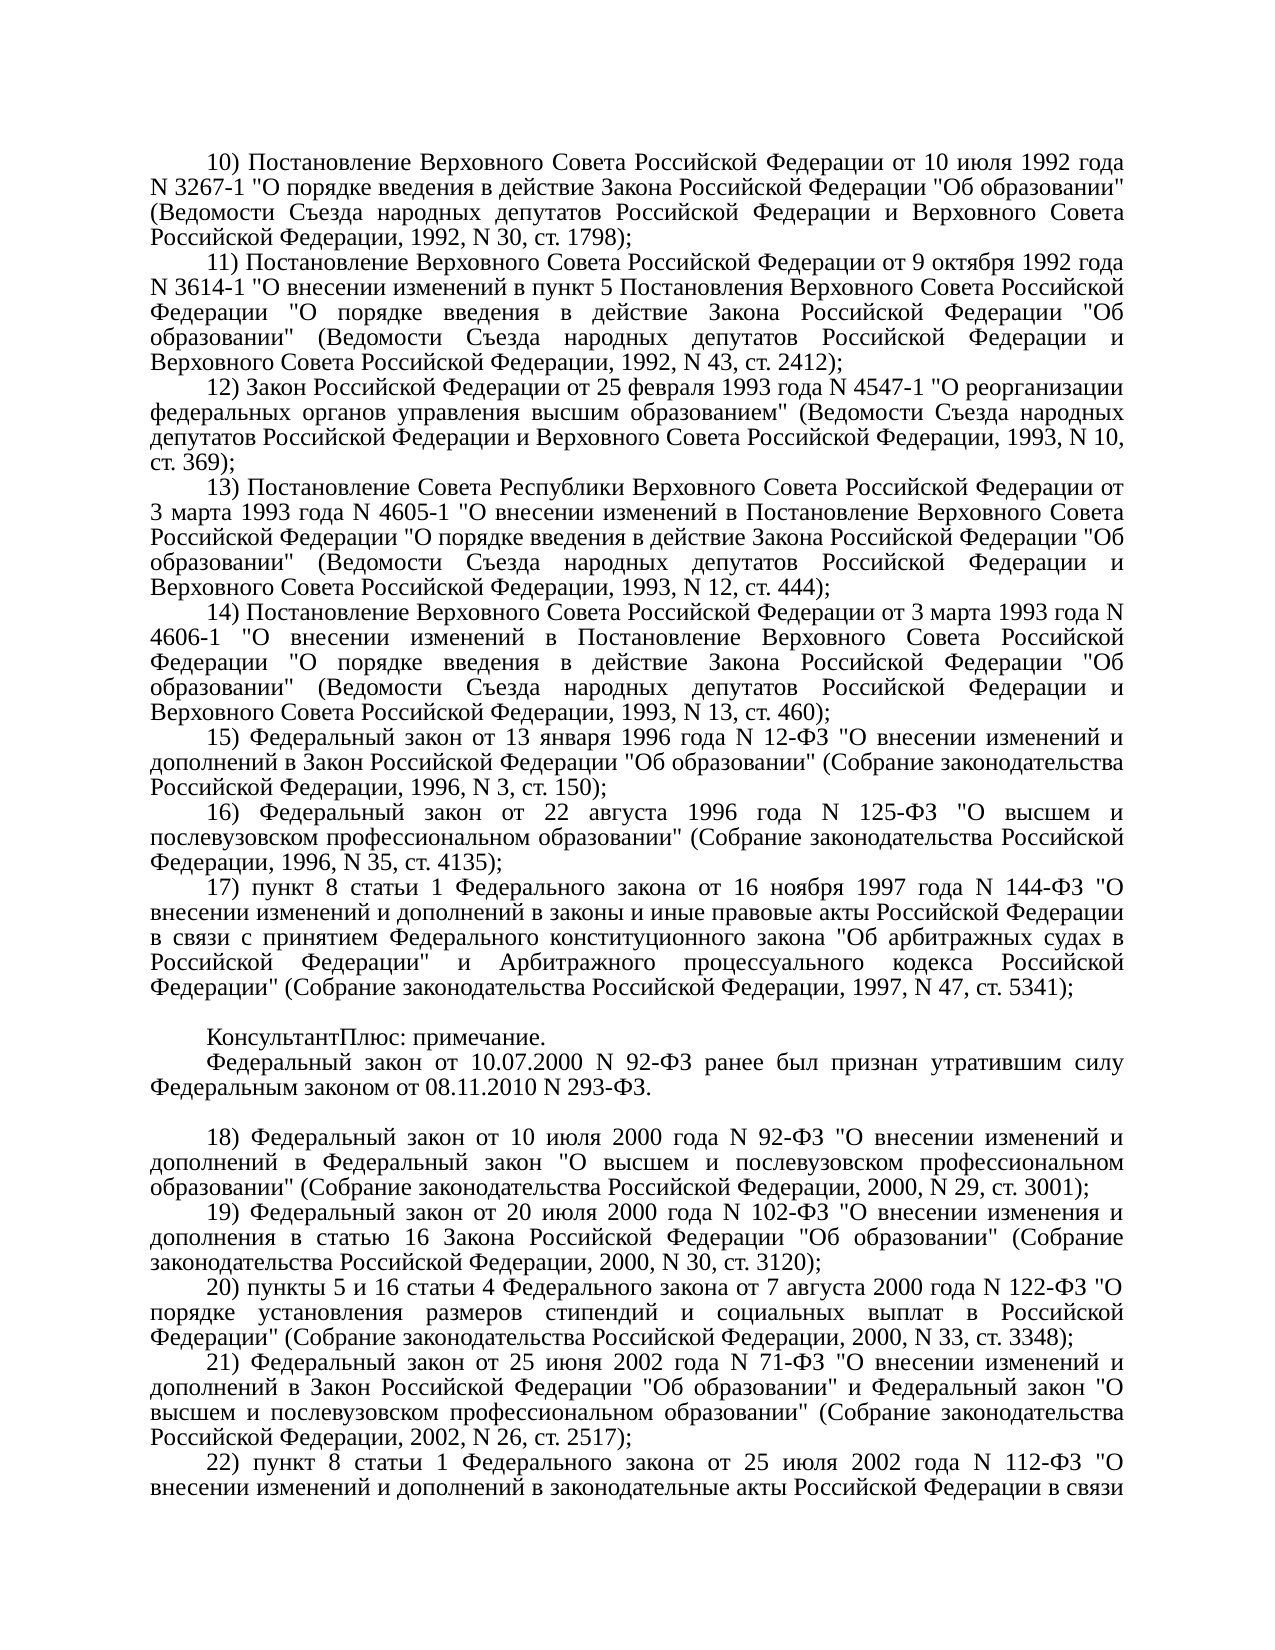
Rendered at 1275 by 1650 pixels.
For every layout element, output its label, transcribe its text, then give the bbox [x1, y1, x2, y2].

text 10) Постановление Верховного Совета Российской Федерации от 10 июля 1992 года N 3267-1 "О порядке введения в действие Закона Российской Федерации "Об образовании" (Ведомости Съезда народных депутатов Российской Федерации и Верховного Совета Российской Федерации, 1992, N 30, ст. 1798); [150, 150, 1125, 250]
text 14) Постановление Верховного Совета Российской Федерации от 3 марта 1993 года N 4606-1 "О внесении изменений в Постановление Верховного Совета Российской Федерации "О порядке введения в действие Закона Российской Федерации "Об образовании" (Ведомости Съезда народных депутатов Российской Федерации и Верховного Совета Российской Федерации, 1993, N 13, ст. 460); [150, 600, 1125, 725]
text 20) пункты 5 и 16 статьи 4 Федерального закона от 7 августа 2000 года N 122-ФЗ "О порядке установления размеров стипендий и социальных выплат в Российской Федерации" (Собрание законодательства Российской Федерации, 2000, N 33, ст. 3348); [150, 1275, 1125, 1350]
text 11) Постановление Верховного Совета Российской Федерации от 9 октября 1992 года N 3614-1 "О внесении изменений в пункт 5 Постановления Верховного Совета Российской Федерации "О порядке введения в действие Закона Российской Федерации "Об образовании" (Ведомости Съезда народных депутатов Российской Федерации и Верховного Совета Российской Федерации, 1992, N 43, ст. 2412); [150, 250, 1125, 375]
text 17) пункт 8 статьи 1 Федерального закона от 16 ноября 1997 года N 144-ФЗ "О внесении изменений и дополнений в законы и иные правовые акты Российской Федерации в связи с принятием Федерального конституционного закона "Об арбитражных судах в Российской Федерации" и Арбитражного процессуального кодекса Российской Федерации" (Собрание законодательства Российской Федерации, 1997, N 47, ст. 5341); [150, 875, 1125, 1000]
text 19) Федеральный закон от 20 июля 2000 года N 102-ФЗ "О внесении изменения и дополнения в статью 16 Закона Российской Федерации "Об образовании" (Собрание законодательства Российской Федерации, 2000, N 30, ст. 3120); [150, 1200, 1125, 1275]
text 13) Постановление Совета Республики Верховного Совета Российской Федерации от 3 марта 1993 года N 4605-1 "О внесении изменений в Постановление Верховного Совета Российской Федерации "О порядке введения в действие Закона Российской Федерации "Об образовании" (Ведомости Съезда народных депутатов Российской Федерации и Верховного Совета Российской Федерации, 1993, N 12, ст. 444); [150, 475, 1125, 600]
text 15) Федеральный закон от 13 января 1996 года N 12-ФЗ "О внесении изменений и дополнений в Закон Российской Федерации "Об образовании" (Собрание законодательства Российской Федерации, 1996, N 3, ст. 150); [150, 725, 1125, 800]
text Федеральный закон от 10.07.2000 N 92-ФЗ ранее был признан утратившим силу Федеральным законом от 08.11.2010 N 293-ФЗ. [150, 1050, 1125, 1100]
text 21) Федеральный закон от 25 июня 2002 года N 71-ФЗ "О внесении изменений и дополнений в Закон Российской Федерации "Об образовании" и Федеральный закон "О высшем и послевузовском профессиональном образовании" (Собрание законодательства Российской Федерации, 2002, N 26, ст. 2517); [150, 1350, 1125, 1450]
text 18) Федеральный закон от 10 июля 2000 года N 92-ФЗ "О внесении изменений и дополнений в Федеральный закон "О высшем и послевузовском профессиональном образовании" (Собрание законодательства Российской Федерации, 2000, N 29, ст. 3001); [150, 1125, 1125, 1200]
text КонсультантПлюс: примечание. [150, 1025, 1125, 1050]
text 12) Закон Российской Федерации от 25 февраля 1993 года N 4547-1 "О реорганизации федеральных органов управления высшим образованием" (Ведомости Съезда народных депутатов Российской Федерации и Верховного Совета Российской Федерации, 1993, N 10, ст. 369); [150, 375, 1125, 475]
text 16) Федеральный закон от 22 августа 1996 года N 125-ФЗ "О высшем и послевузовском профессиональном образовании" (Собрание законодательства Российской Федерации, 1996, N 35, ст. 4135); [150, 800, 1125, 875]
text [150, 1450, 1125, 1500]
